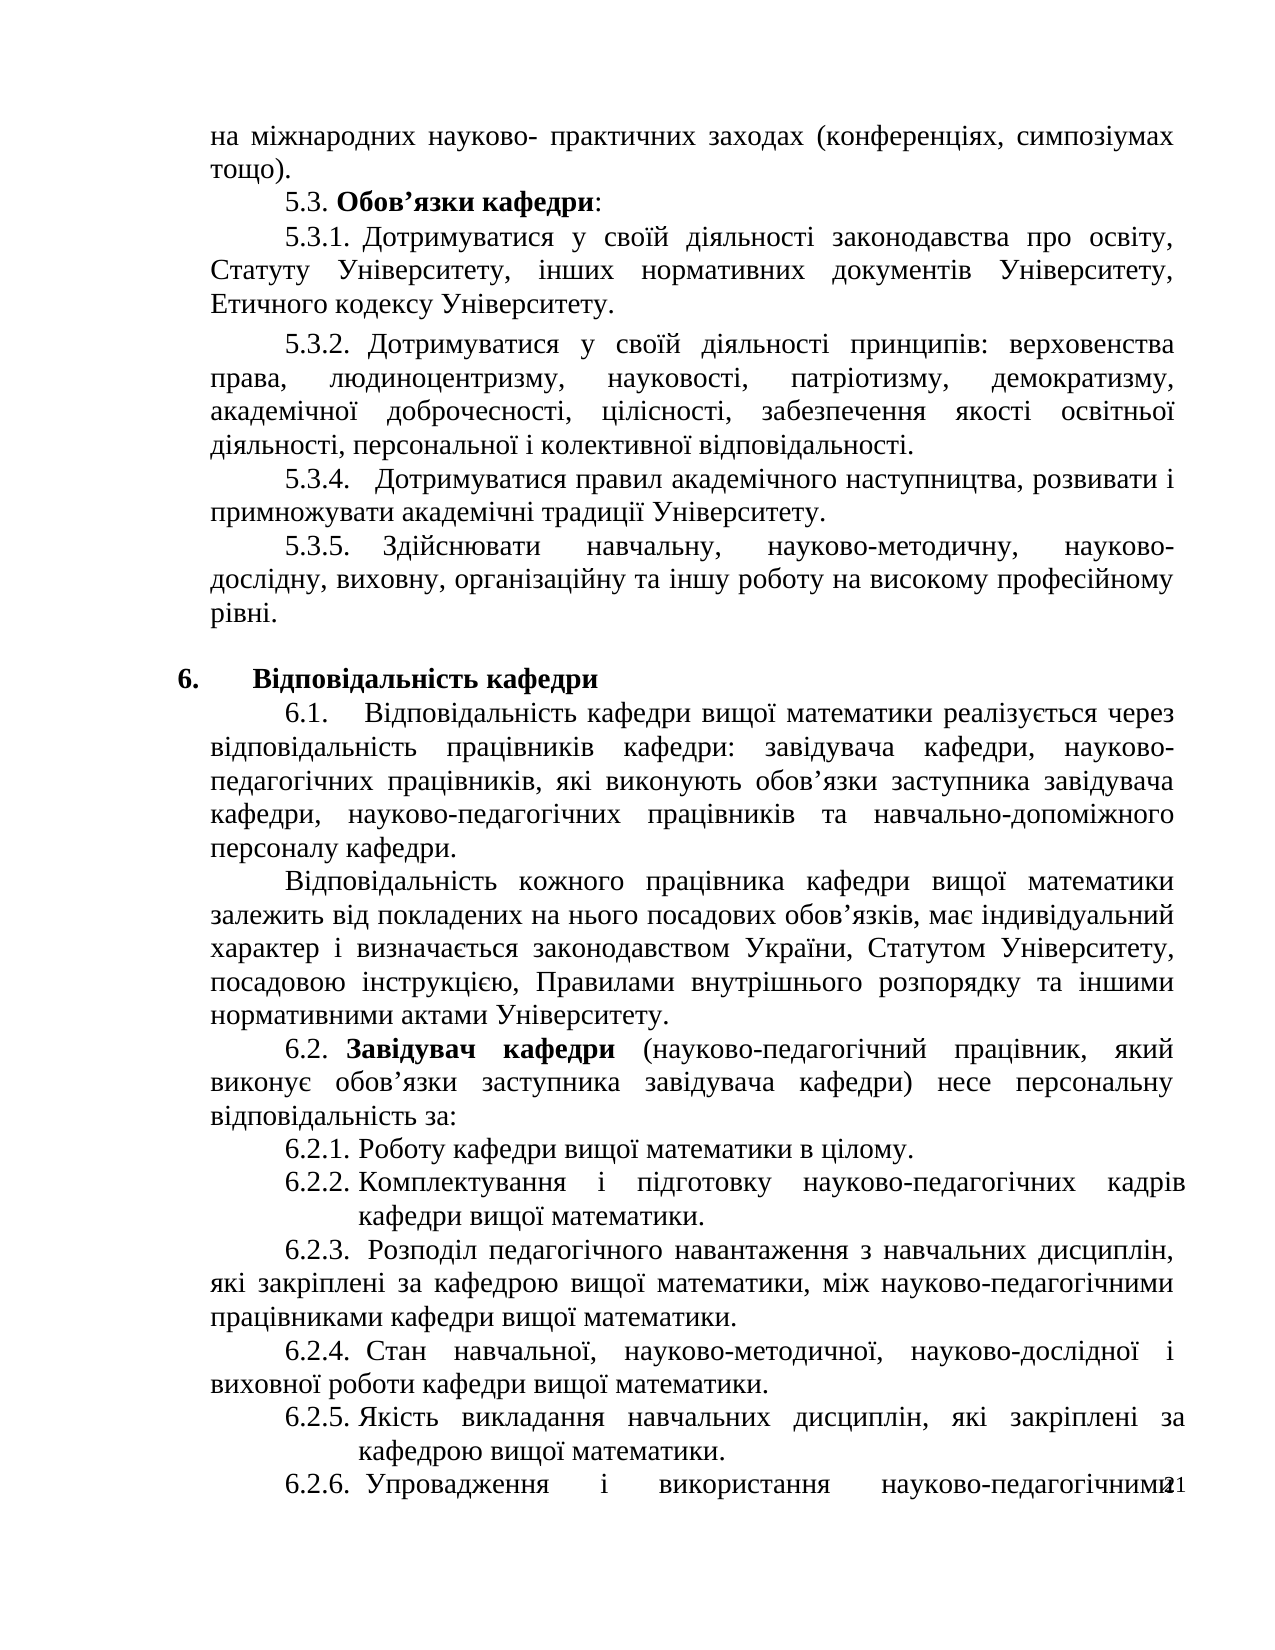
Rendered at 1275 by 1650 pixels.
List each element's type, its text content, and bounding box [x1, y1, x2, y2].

list Стан навчальної, науково-методичної, науково-дослідної і виховної роботи кафедри вищої математики. [210, 1333, 1175, 1400]
list Дотримуватися у своїй діяльності принципів: верховенства права, людиноцентризму, науковості, патріотизму, демократизму, академічної доброчесності, цілісності, забезпечення якості освітньої діяльності, персональної і колективної відповідальності. [210, 326, 1175, 460]
list Комплектування і підготовку науково-педагогічних кадрів кафедри вищої математики. [284, 1165, 1186, 1232]
list Здійснювати навчальну, науково-методичну, науково-дослідну, виховну, організаційну та іншу роботу на високому професійному рівні. [210, 528, 1175, 628]
list Дотримуватися у своїй діяльності законодавства про освіту, Статуту Університету, інших нормативних документів Університету, Етичного кодексу Університету. [210, 219, 1174, 319]
list Якість викладання навчальних дисциплін, які закріплені за кафедрою вищої математики. [284, 1400, 1186, 1467]
list Дотримуватися правил академічного наступництва, розвивати і примножувати академічні традиції Університету. [210, 461, 1175, 528]
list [210, 1467, 1174, 1500]
subtitle Відповідальність кафедри [177, 662, 1186, 696]
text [210, 118, 1175, 185]
list Розподіл педагогічного навантаження з навчальних дисциплін, які закріплені за кафедрою вищої математики, між науково-педагогічними працівниками кафедри вищої математики. [210, 1232, 1174, 1333]
list Завідувач кафедри (науково-педагогічний працівник, який виконує обов’язки заступника завідувача кафедри) несе персональну відповідальність за: [210, 1031, 1174, 1132]
text Відповідальність кожного працівника кафедри вищої математики залежить від покладених на нього посадових обов’язків, має індивідуальний характер і визначається законодавством України, Статутом Університету, посадовою інструкцією, Правилами внутрішнього розпорядку та іншими нормативними актами Університету. [210, 863, 1175, 1031]
subtitle Обов’язки кафедри: [284, 185, 1186, 219]
list Відповідальність кафедри вищої математики реалізується через відповідальність працівників кафедри: завідувача кафедри, науково-педагогічних працівників, які виконують обов’язки заступника завідувача кафедри, науково-педагогічних працівників та навчально-допоміжного персоналу кафедри. [210, 696, 1175, 863]
list Роботу кафедри вищої математики в цілому. [284, 1132, 1186, 1165]
